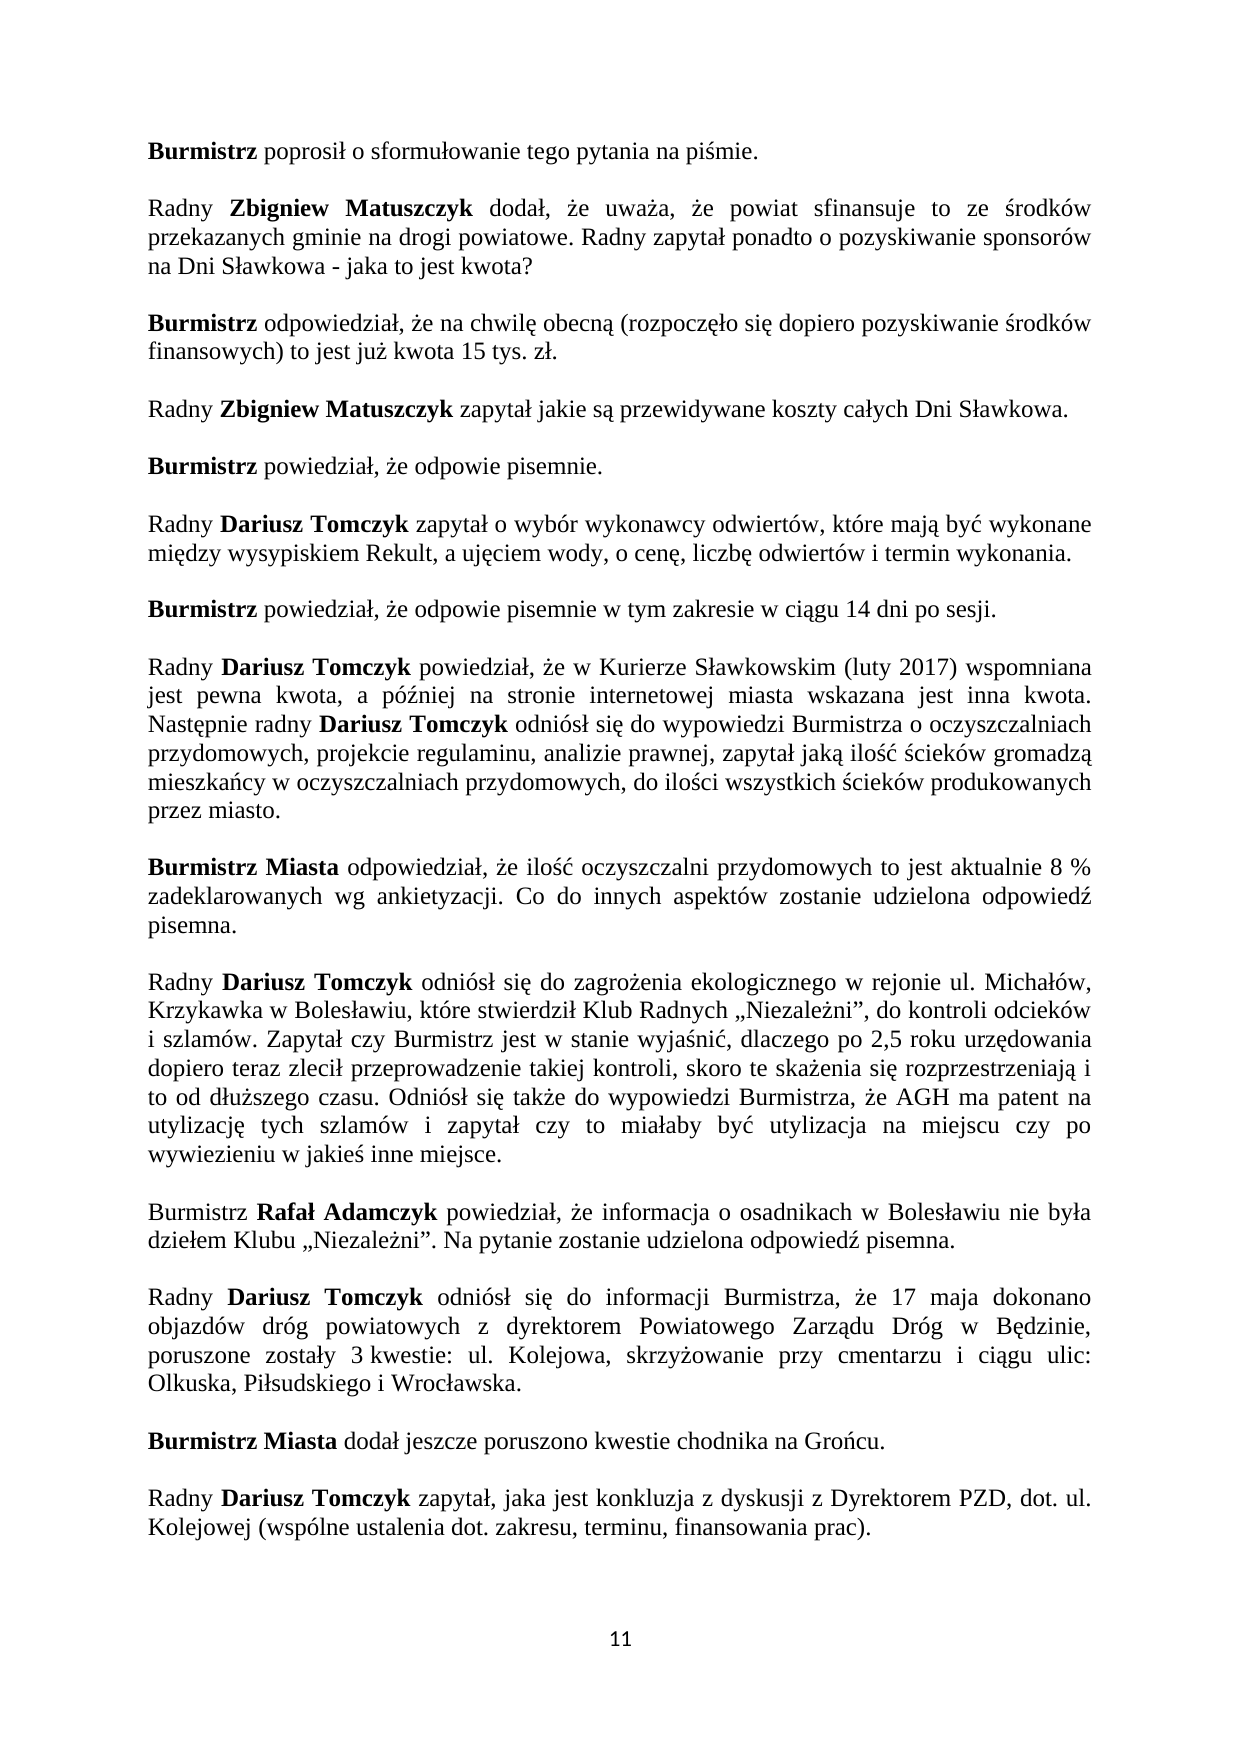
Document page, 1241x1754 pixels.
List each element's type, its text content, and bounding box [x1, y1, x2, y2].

text Burmistrz powiedział, że odpowie pisemnie. [148, 451, 1092, 480]
text Burmistrz Miasta odpowiedział, że ilość oczyszczalni przydomowych to jest aktualnie 8 % zadeklarowanych wg ankietyzacji. Co do innych aspektów zostanie udzielona odpowiedź pisemna. [148, 852, 1092, 939]
text Radny Dariusz Tomczyk zapytał, jaka jest konkluzja z dyskusji z Dyrektorem PZD, dot. ul. Kolejowej (wspólne ustalenia dot. zakresu, terminu, finansowania prac). [148, 1483, 1092, 1541]
text Burmistrz poprosił o sformułowanie tego pytania na piśmie. [148, 136, 1092, 164]
text Radny Zbigniew Matuszczyk zapytał jakie są przewidywane koszty całych Dni Sławkowa. [148, 394, 1092, 423]
text Burmistrz Miasta dodał jeszcze poruszono kwestie chodnika na Grońcu. [148, 1426, 1092, 1455]
text Radny Dariusz Tomczyk zapytał o wybór wykonawcy odwiertów, które mają być wykonane między wysypiskiem Rekult, a ujęciem wody, o cenę, liczbę odwiertów i termin wykonania. [148, 509, 1092, 566]
text Radny Dariusz Tomczyk odniósł się do informacji Burmistrza, że 17 maja dokonano objazdów dróg powiatowych z dyrektorem Powiatowego Zarządu Dróg w Będzinie, poruszone zostały 3 kwestie: ul. Kolejowa, skrzyżowanie przy cmentarzu i ciągu ulic: Olkuska, Piłsudskiego i Wrocławska. [148, 1282, 1092, 1397]
text Burmistrz odpowiedział, że na chwilę obecną (rozpoczęło się dopiero pozyskiwanie środków finansowych) to jest już kwota 15 tys. zł. [148, 308, 1092, 365]
text Burmistrz powiedział, że odpowie pisemnie w tym zakresie w ciągu 14 dni po sesji. [148, 594, 1092, 623]
text Radny Zbigniew Matuszczyk dodał, że uważa, że powiat sfinansuje to ze środków przekazanych gminie na drogi powiatowe. Radny zapytał ponadto o pozyskiwanie sponsorów na Dni Sławkowa - jaka to jest kwota? [148, 193, 1092, 279]
text Radny Dariusz Tomczyk powiedział, że w Kurierze Sławkowskim (luty 2017) wspomniana jest pewna kwota, a później na stronie internetowej miasta wskazana jest inna kwota. Następnie radny Dariusz Tomczyk odniósł się do wypowiedzi Burmistrza o oczyszczalniach przydomowych, projekcie regulaminu, analizie prawnej, zapytał jaką ilość ścieków gromadzą mieszkańcy w oczyszczalniach przydomowych, do ilości wszystkich ścieków produkowanych przez miasto. [148, 652, 1092, 824]
text Radny Dariusz Tomczyk odniósł się do zagrożenia ekologicznego w rejonie ul. Michałów, Krzykawka w Bolesławiu, które stwierdził Klub Radnych „Niezależni”, do kontroli odcieków i szlamów. Zapytał czy Burmistrz jest w stanie wyjaśnić, dlaczego po 2,5 roku urzędowania dopiero teraz zlecił przeprowadzenie takiej kontroli, skoro te skażenia się rozprzestrzeniają i to od dłuższego czasu. Odniósł się także do wypowiedzi Burmistrza, że AGH ma patent na utylizację tych szlamów i zapytał czy to miałaby być utylizacja na miejscu czy po wywiezieniu w jakieś inne miejsce. [148, 967, 1092, 1168]
text Burmistrz Rafał Adamczyk powiedział, że informacja o osadnikach w Bolesławiu nie była dziełem Klubu „Niezależni”. Na pytanie zostanie udzielona odpowiedź pisemna. [148, 1197, 1092, 1254]
